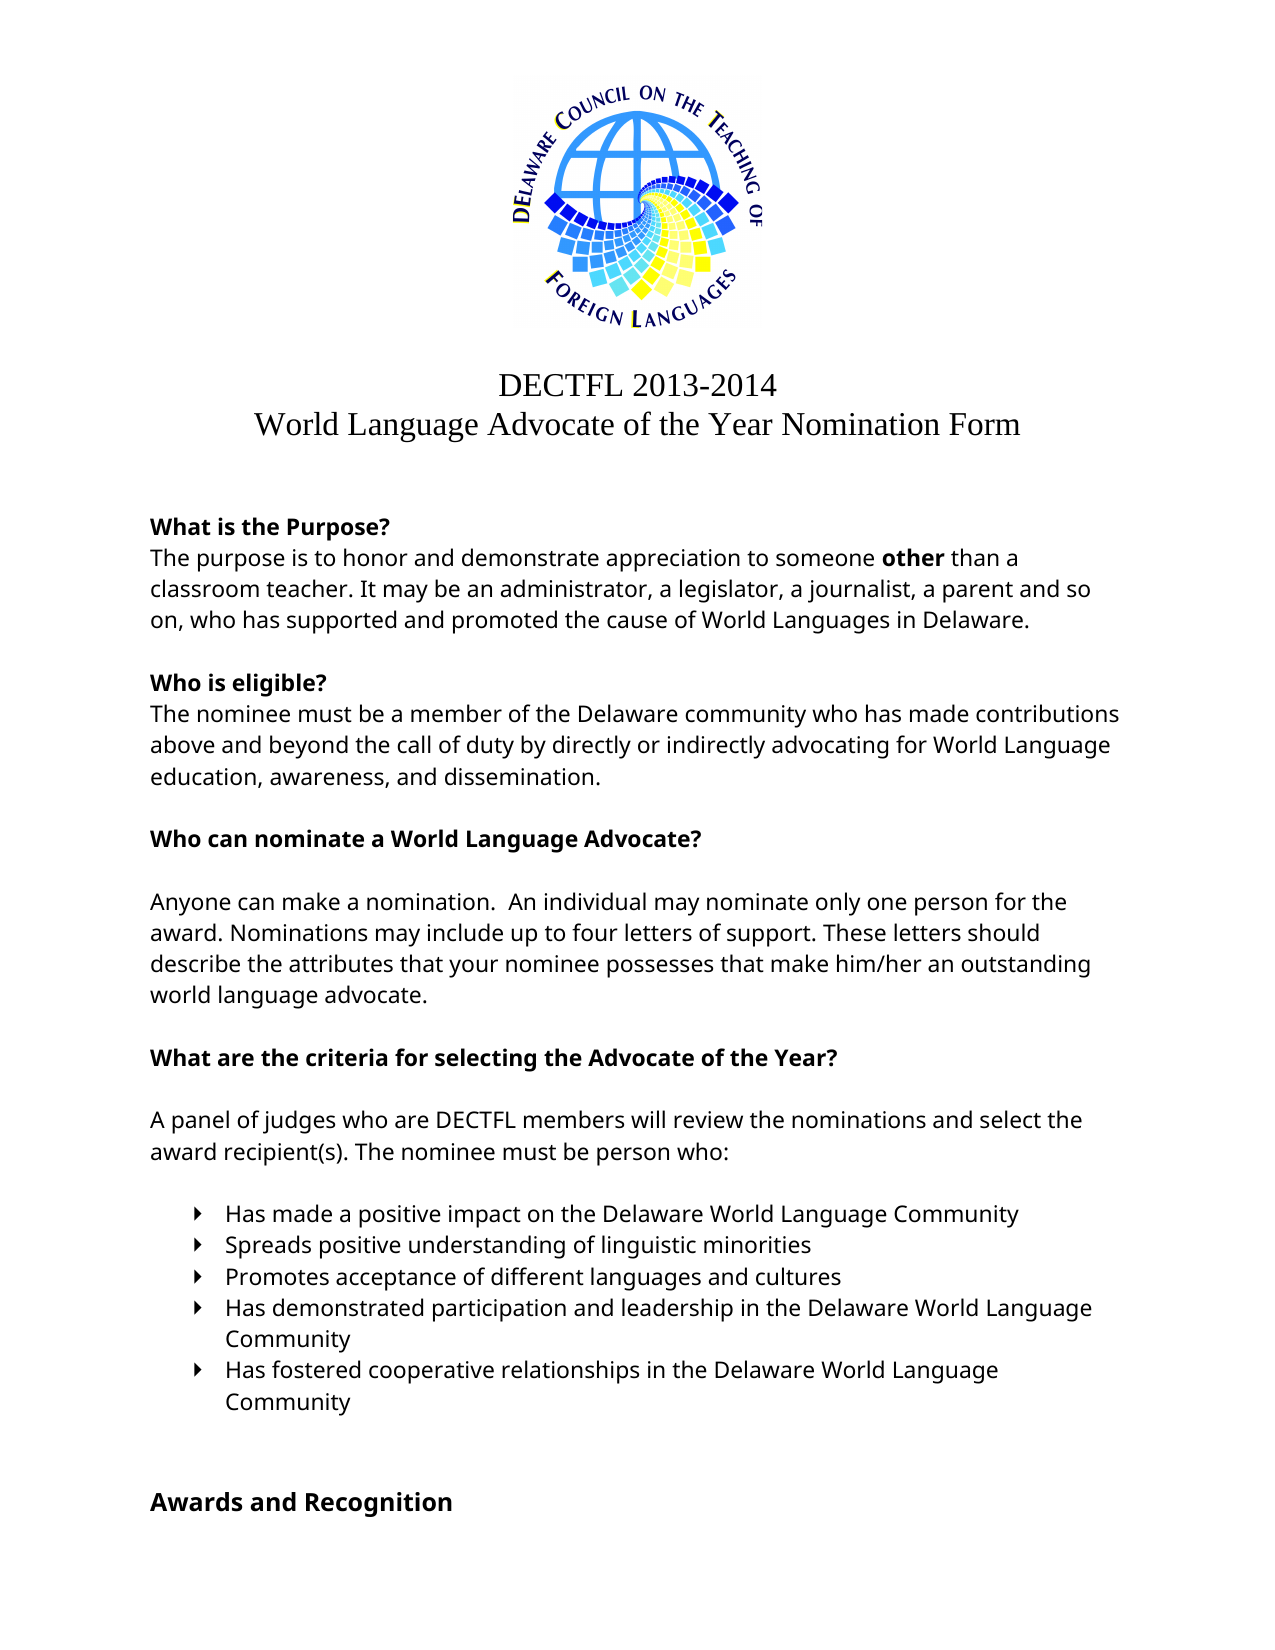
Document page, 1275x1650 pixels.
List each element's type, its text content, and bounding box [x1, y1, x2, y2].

text DECTFL 2013-2014 [150, 366, 1125, 404]
text A panel of judges who are DECTFL members will review the nominations and select the award recipient(s). The nominee must be person who: [150, 1104, 1125, 1167]
text World Language Advocate of the Year Nomination Form [150, 404, 1125, 442]
list Promotes acceptance of different languages and cultures [187, 1260, 1125, 1292]
picture [512, 75, 763, 328]
text Awards and Recognition [150, 1485, 1125, 1519]
text The purpose is to honor and demonstrate appreciation to someone other than a classroom teacher. It may be an administrator, a legislator, a journalist, a parent and so on, who has supported and promoted the cause of World Languages in Delaware. [150, 542, 1125, 635]
list Spreads positive understanding of linguistic minorities [187, 1229, 1125, 1260]
text The nominee must be a member of the Delaware community who has made contributions above and beyond the call of duty by directly or indirectly advocating for World Language education, awareness, and dissemination. [150, 698, 1125, 792]
text Who is eligible? [150, 667, 1125, 698]
text What is the Purpose? [150, 510, 1125, 542]
text Anyone can make a nomination. An individual may nominate only one person for the award. Nominations may include up to four letters of support. These letters should describe the attributes that your nominee possesses that make him/her an outstanding world language advocate. [150, 885, 1125, 1010]
list Has fostered cooperative relationships in the Delaware World Language Community [187, 1354, 1125, 1417]
text Who can nominate a World Language Advocate? [150, 823, 1125, 854]
list Has made a positive impact on the Delaware World Language Community [187, 1198, 1125, 1229]
list Has demonstrated participation and leadership in the Delaware World Language Community [187, 1292, 1125, 1354]
text What are the criteria for selecting the Advocate of the Year? [150, 1042, 1125, 1073]
